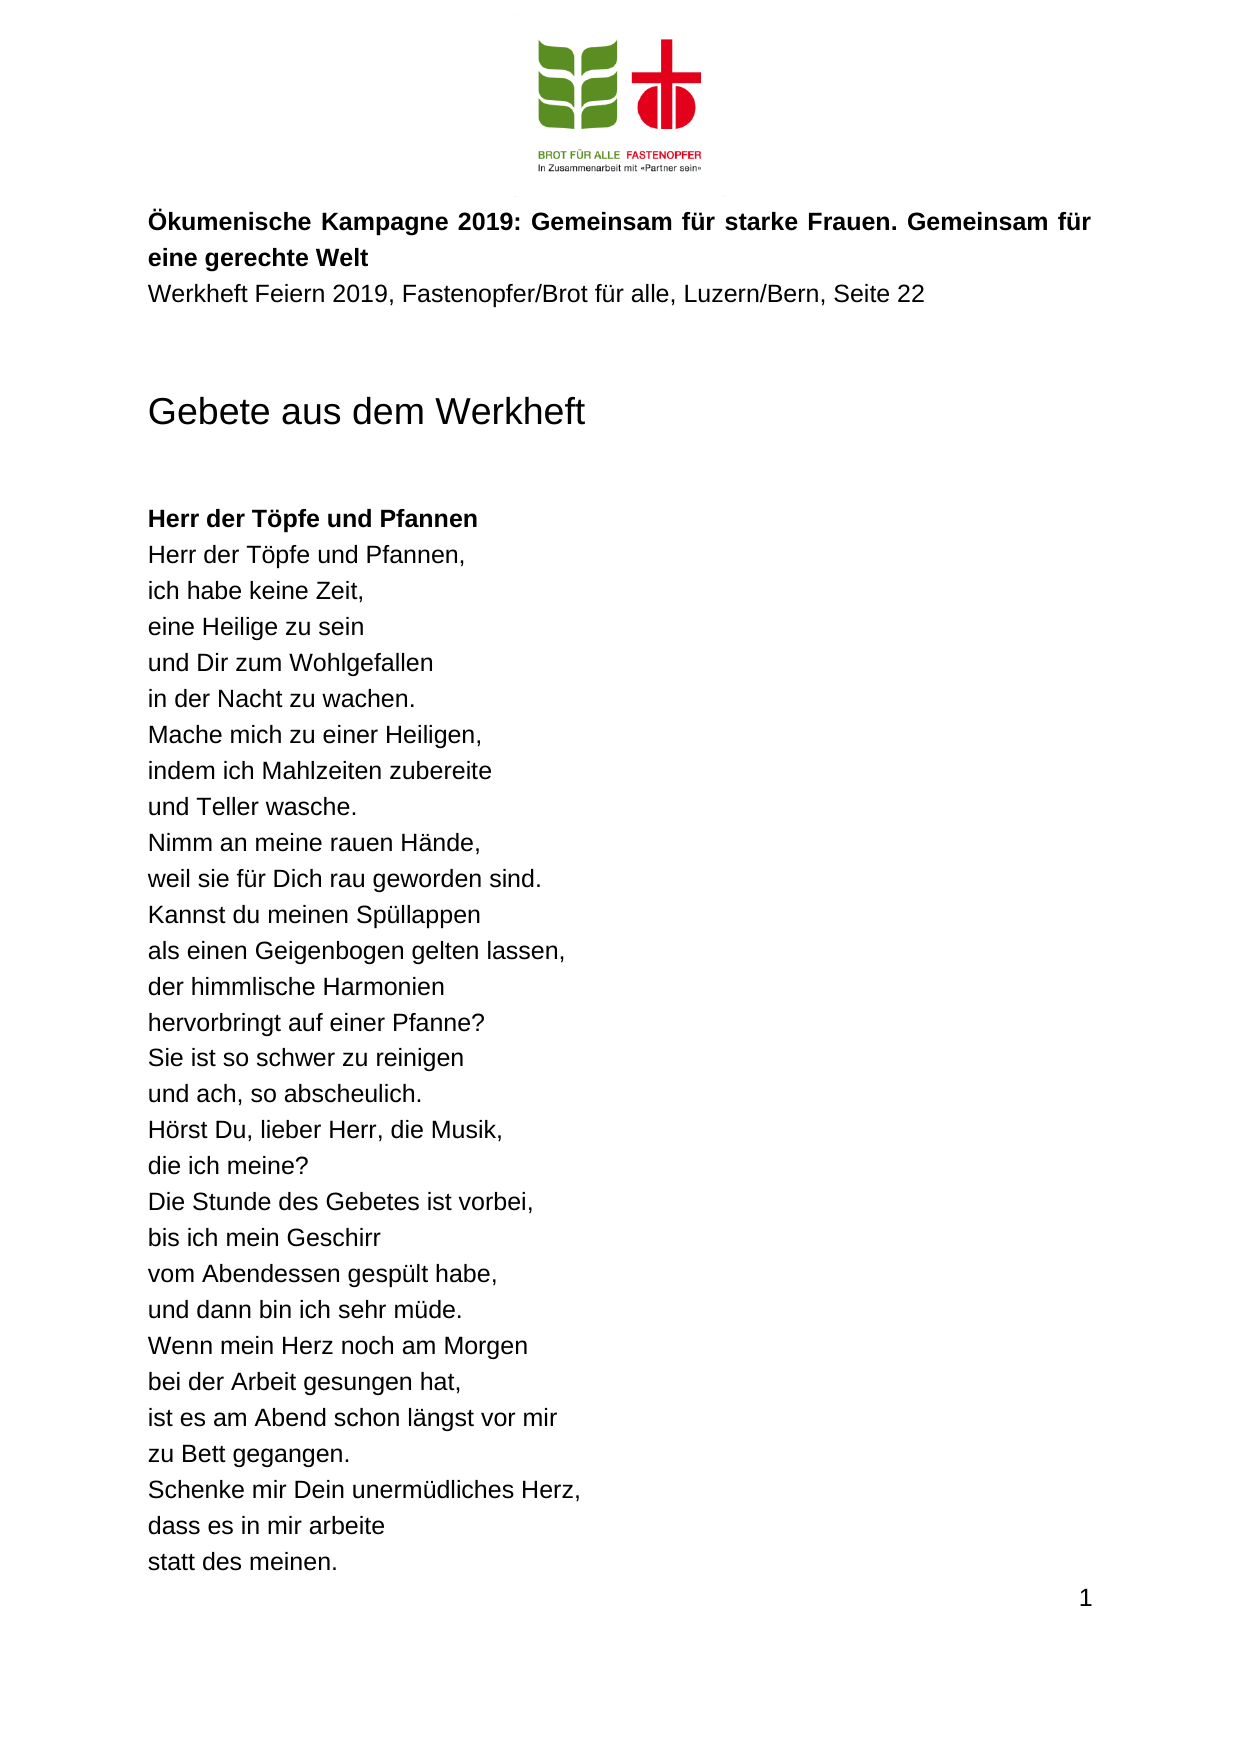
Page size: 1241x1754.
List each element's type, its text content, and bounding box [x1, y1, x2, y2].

text weil sie für Dich rau geworden sind. [148, 864, 1092, 892]
text die ich meine? [148, 1151, 1092, 1180]
text bei der Arbeit gesungen hat, [148, 1367, 1092, 1396]
subtitle Herr der Töpfe und Pfannen [148, 504, 1092, 533]
text Kannst du meinen Spüllappen [148, 900, 1092, 928]
text und dann bin ich sehr müde. [148, 1295, 1092, 1324]
text Sie ist so schwer zu reinigen [148, 1043, 1092, 1072]
text in der Nacht zu wachen. [148, 684, 1092, 713]
text Wenn mein Herz noch am Morgen [148, 1331, 1092, 1360]
text bis ich mein Geschirr [148, 1223, 1092, 1252]
title Gebete aus dem Werkheft [148, 389, 1092, 433]
text Mache mich zu einer Heiligen, [148, 720, 1092, 749]
picture [512, 13, 725, 195]
text als einen Geigenbogen gelten lassen, [148, 936, 1092, 964]
text statt des meinen. [148, 1547, 1092, 1575]
subtitle Ökumenische Kampagne 2019: Gemeinsam für starke Frauen. Gemeinsam für eine gerechte Welt [148, 207, 1092, 271]
text und Teller wasche. [148, 792, 1092, 821]
text ich habe keine Zeit, [148, 576, 1092, 605]
text Hörst Du, lieber Herr, die Musik, [148, 1115, 1092, 1144]
text zu Bett gegangen. [148, 1439, 1092, 1467]
text Werkheft Feiern 2019, Fastenopfer/Brot für alle, Luzern/Bern, Seite 22 [148, 279, 1092, 307]
text Die Stunde des Gebetes ist vorbei, [148, 1187, 1092, 1216]
text Herr der Töpfe und Pfannen, [148, 540, 1092, 569]
text indem ich Mahlzeiten zubereite [148, 756, 1092, 785]
text und ach, so abscheulich. [148, 1079, 1092, 1108]
text Schenke mir Dein unermüdliches Herz, [148, 1475, 1092, 1503]
text der himmlische Harmonien [148, 972, 1092, 1000]
text Nimm an meine rauen Hände, [148, 828, 1092, 857]
text ist es am Abend schon längst vor mir [148, 1403, 1092, 1432]
text und Dir zum Wohlgefallen [148, 648, 1092, 677]
text dass es in mir arbeite [148, 1511, 1092, 1539]
text hervorbringt auf einer Pfanne? [148, 1007, 1092, 1036]
text eine Heilige zu sein [148, 612, 1092, 641]
text vom Abendessen gespült habe, [148, 1259, 1092, 1288]
